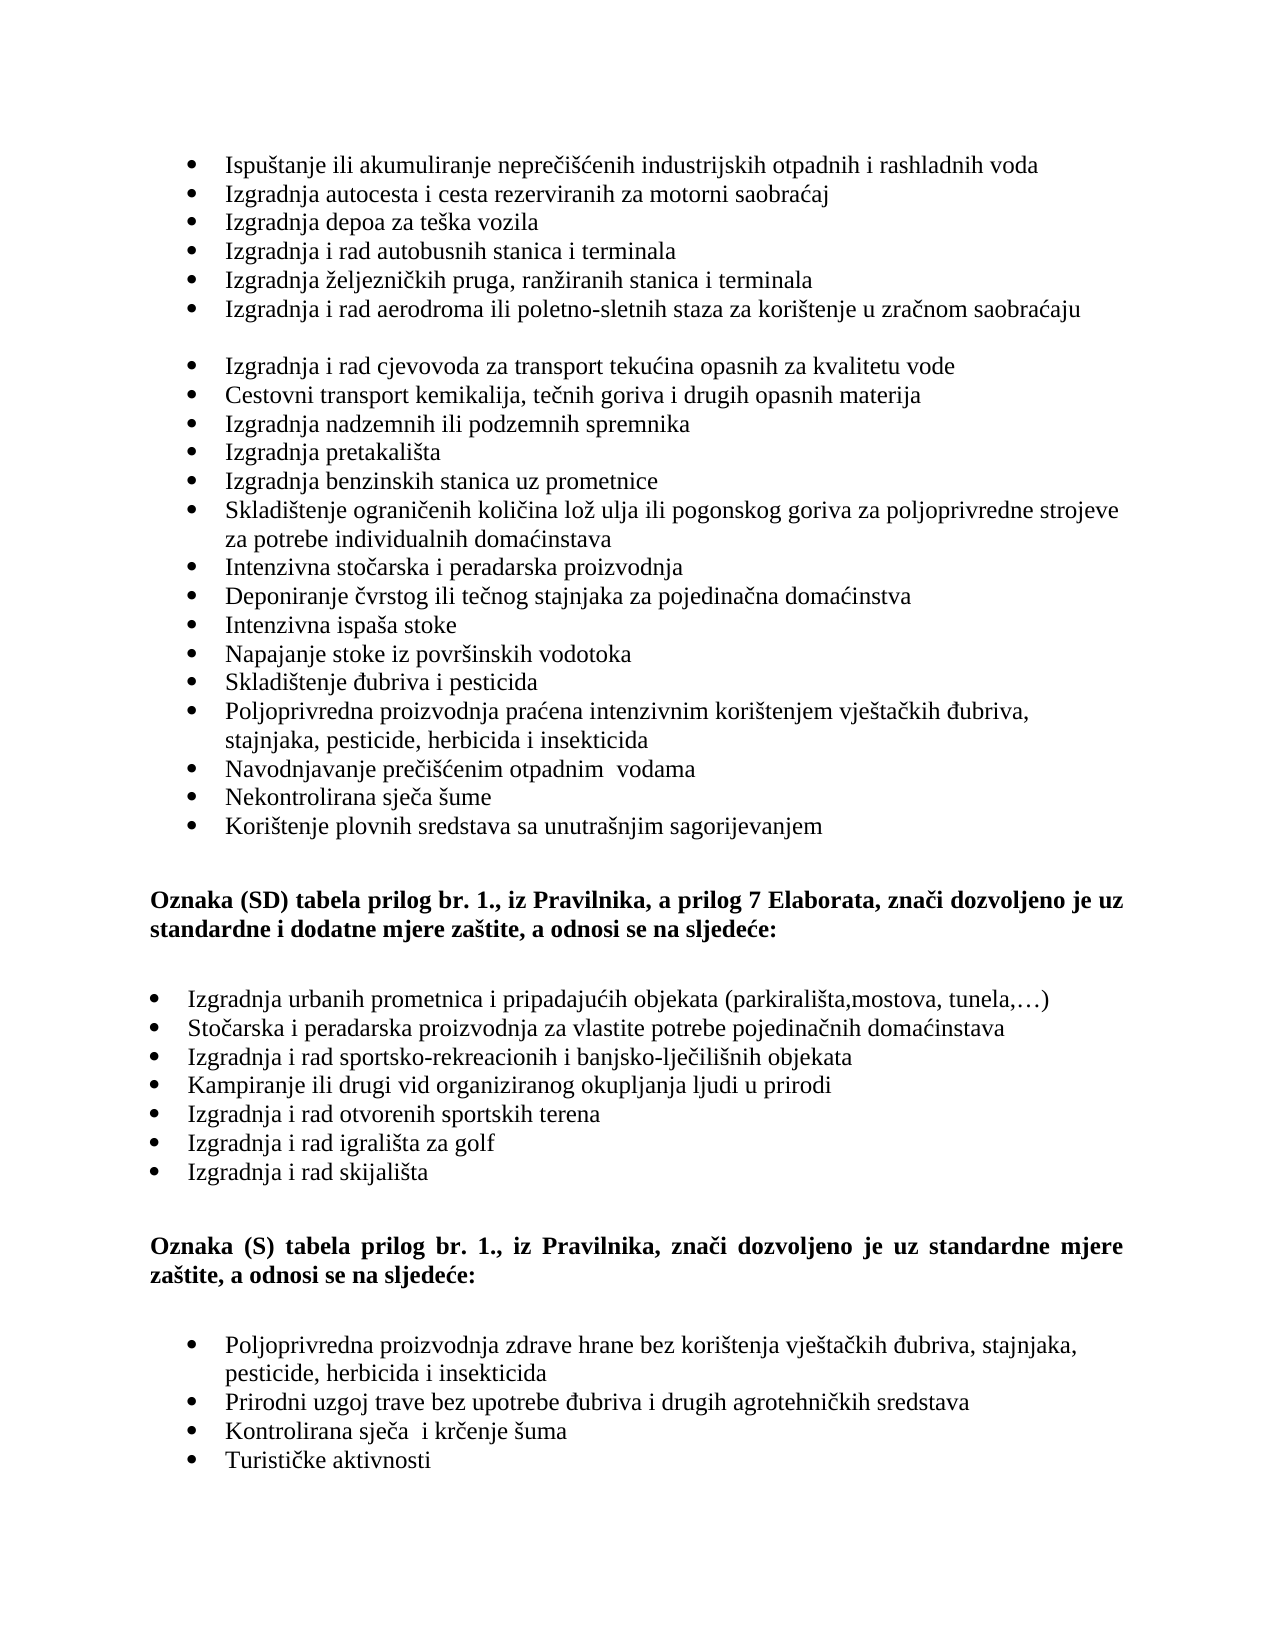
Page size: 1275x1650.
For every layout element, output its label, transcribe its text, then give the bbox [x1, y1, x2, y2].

text Oznaka (S) tabela prilog br. 1., iz Pravilnika, znači dozvoljeno je uz standardne mjere zaštite, a odnosi se na sljedeće: [150, 1231, 1125, 1288]
list Izgradnja depoa za teška vozila [187, 207, 1125, 236]
list Skladištenje ograničenih količina lož ulja ili pogonskog goriva za poljoprivredne strojeve za potrebe individualnih domaćinstava [187, 495, 1125, 552]
list Navodnjavanje prečišćenim otpadnim vodama [187, 754, 1125, 782]
list Intenzivna stočarska i peradarska proizvodnja [187, 552, 1125, 581]
list Izgradnja i rad autobusnih stanica i terminala [187, 236, 1125, 265]
list Izgradnja i rad sportsko-rekreacionih i banjsko-lječilišnih objekata [150, 1042, 1125, 1071]
list Izgradnja i rad aerodroma ili poletno-sletnih staza za korištenje u zračnom saobraćaju [187, 294, 1125, 351]
list Intenzivna ispaša stoke [187, 610, 1125, 639]
list Izgradnja i rad skijališta [150, 1157, 1125, 1186]
list Izgradnja i rad igrališta za golf [150, 1128, 1125, 1157]
list Izgradnja pretakališta [187, 437, 1125, 466]
list Cestovni transport kemikalija, tečnih goriva i drugih opasnih materija [187, 380, 1125, 409]
list Izgradnja željezničkih pruga, ranžiranih stanica i terminala [187, 265, 1125, 294]
list Stočarska i peradarska proizvodnja za vlastite potrebe pojedinačnih domaćinstava [150, 1013, 1125, 1042]
list Nekontrolirana sječa šume [187, 782, 1125, 811]
list Poljoprivredna proizvodnja praćena intenzivnim korištenjem vještačkih đubriva, stajnjaka, pesticide, herbicida i insekticida [187, 696, 1125, 754]
list Izgradnja benzinskih stanica uz prometnice [187, 466, 1125, 495]
list Izgradnja i rad otvorenih sportskih terena [150, 1099, 1125, 1128]
list Skladištenje đubriva i pesticida [187, 667, 1125, 696]
list Turističke aktivnosti [187, 1445, 1125, 1473]
list Izgradnja i rad cjevovoda za transport tekućina opasnih za kvalitetu vode [187, 351, 1125, 380]
list Napajanje stoke iz površinskih vodotoka [187, 639, 1125, 667]
list Izgradnja autocesta i cesta rezerviranih za motorni saobraćaj [187, 179, 1125, 207]
list Korištenje plovnih sredstava sa unutrašnjim sagorijevanjem [187, 811, 1125, 840]
list Izgradnja nadzemnih ili podzemnih spremnika [187, 409, 1125, 437]
list Izgradnja urbanih prometnica i pripadajućih objekata (parkirališta,mostova, tunela,…) [150, 984, 1125, 1013]
list Ispuštanje ili akumuliranje neprečišćenih industrijskih otpadnih i rashladnih voda [187, 150, 1125, 179]
list Kontrolirana sječa i krčenje šuma [187, 1416, 1125, 1445]
list Kampiranje ili drugi vid organiziranog okupljanja ljudi u prirodi [150, 1071, 1125, 1099]
list Deponiranje čvrstog ili tečnog stajnjaka za pojedinačna domaćinstva [187, 581, 1125, 610]
text Oznaka (SD) tabela prilog br. 1., iz Pravilnika, a prilog 7 Elaborata, znači dozvoljeno je uz standardne i dodatne mjere zaštite, a odnosi se na sljedeće: [150, 886, 1125, 943]
list Prirodni uzgoj trave bez upotrebe đubriva i drugih agrotehničkih sredstava [187, 1387, 1125, 1416]
list Poljoprivredna proizvodnja zdrave hrane bez korištenja vještačkih đubriva, stajnjaka, pesticide, herbicida i insekticida [187, 1330, 1125, 1387]
